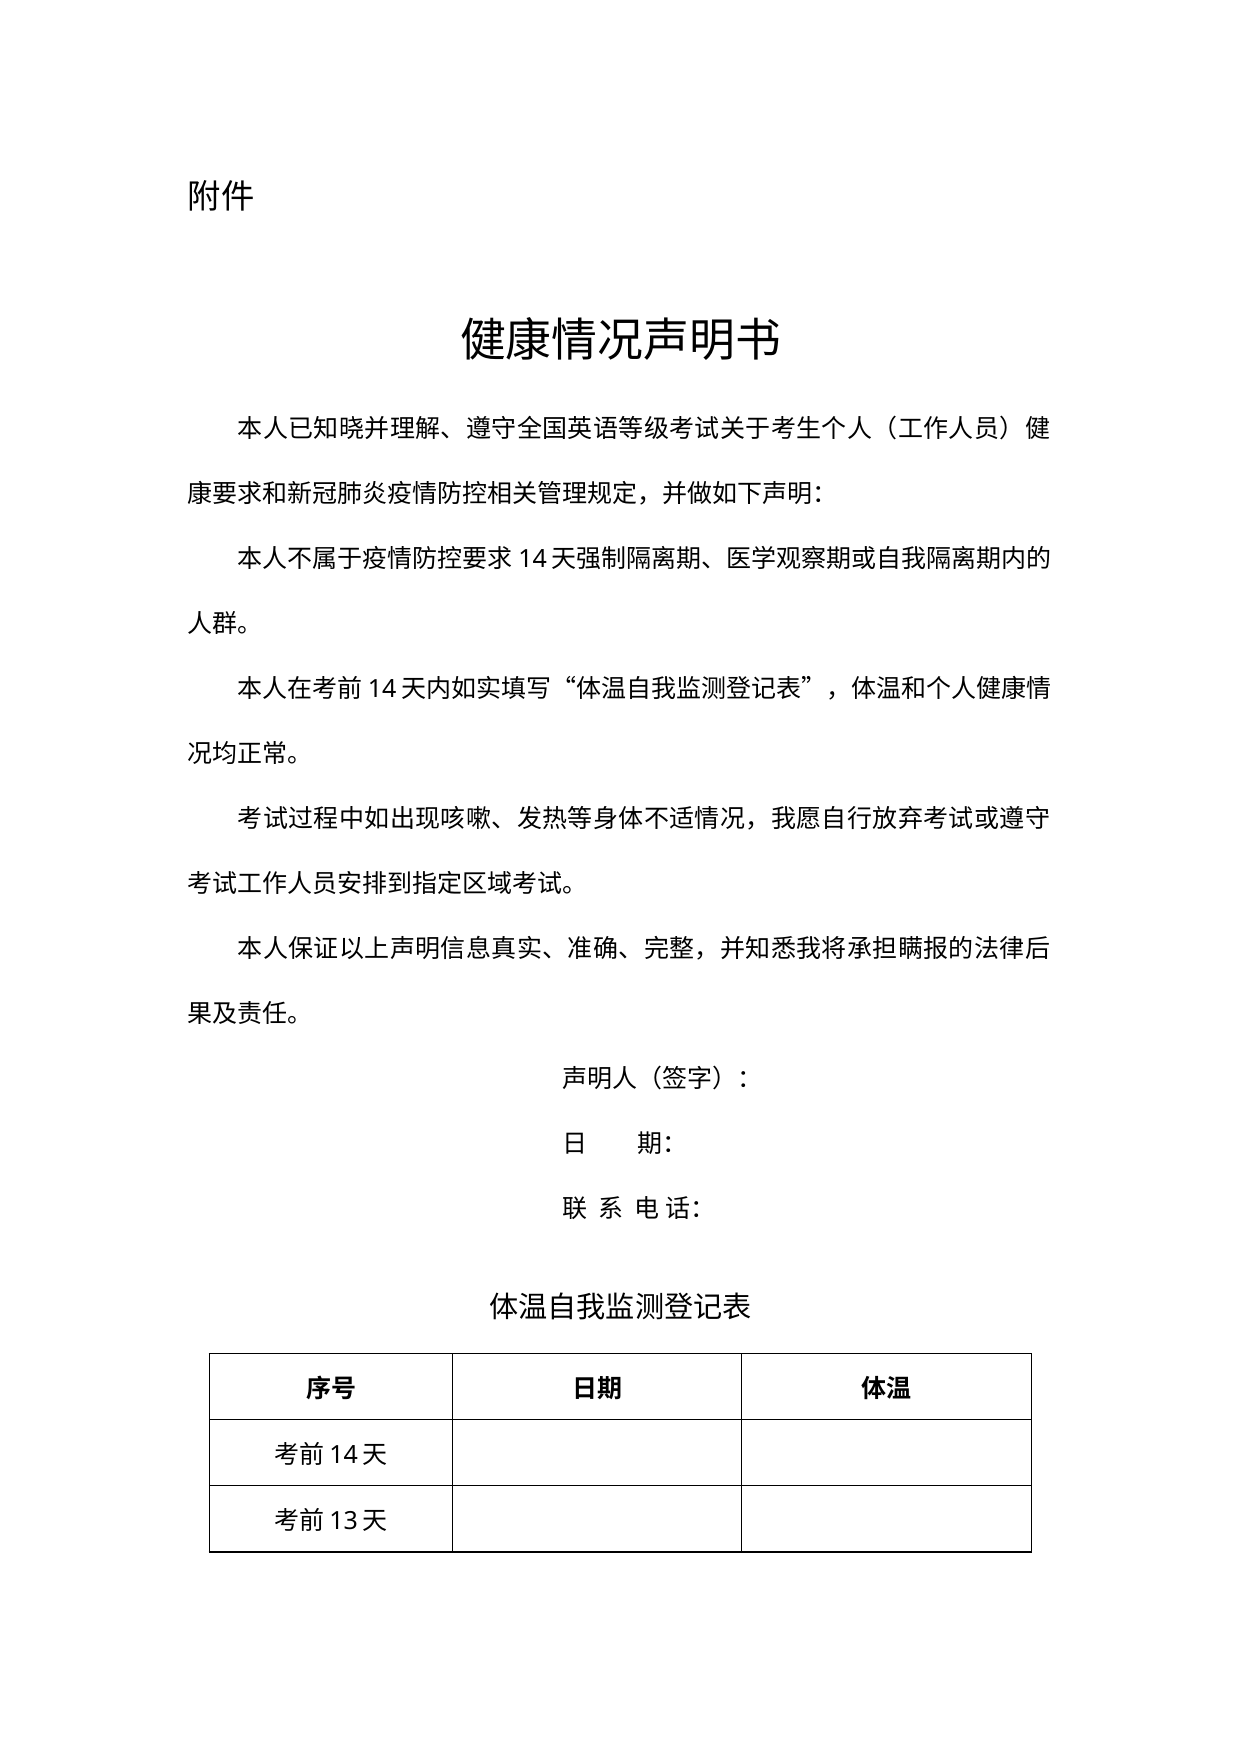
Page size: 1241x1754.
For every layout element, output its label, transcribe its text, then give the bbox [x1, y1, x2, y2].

table_cell [742, 1486, 1031, 1551]
table_cell [453, 1420, 741, 1485]
text 日 期： [187, 1109, 1053, 1174]
text 联 系 电 话： [187, 1174, 1053, 1239]
text 声明人（签字）： [187, 1044, 1053, 1109]
table_cell 考前14天 [210, 1420, 452, 1485]
table_header 体温 [742, 1354, 1031, 1419]
text 健康情况声明书 [187, 287, 1053, 385]
text 考试过程中如出现咳嗽、发热等身体不适情况，我愿自行放弃考试或遵守考试工作人员安排到指定区域考试。 [187, 784, 1053, 914]
text 本人已知晓并理解、遵守全国英语等级考试关于考生个人（工作人员）健康要求和新冠肺炎疫情防控相关管理规定，并做如下声明： [187, 394, 1053, 524]
text 本人在考前14天内如实填写“体温自我监测登记表”，体温和个人健康情况均正常。 [187, 654, 1053, 784]
table_cell [453, 1486, 741, 1551]
text 附件 [187, 162, 1053, 227]
text 体温自我监测登记表 [187, 1272, 1053, 1337]
table_header 日期 [453, 1354, 741, 1419]
table_cell 考前13天 [210, 1486, 452, 1551]
table_cell [742, 1420, 1031, 1485]
text 本人不属于疫情防控要求14天强制隔离期、医学观察期或自我隔离期内的人群。 [187, 524, 1053, 654]
text 本人保证以上声明信息真实、准确、完整，并知悉我将承担瞒报的法律后果及责任。 [187, 914, 1053, 1044]
table_header 序号 [210, 1354, 452, 1419]
